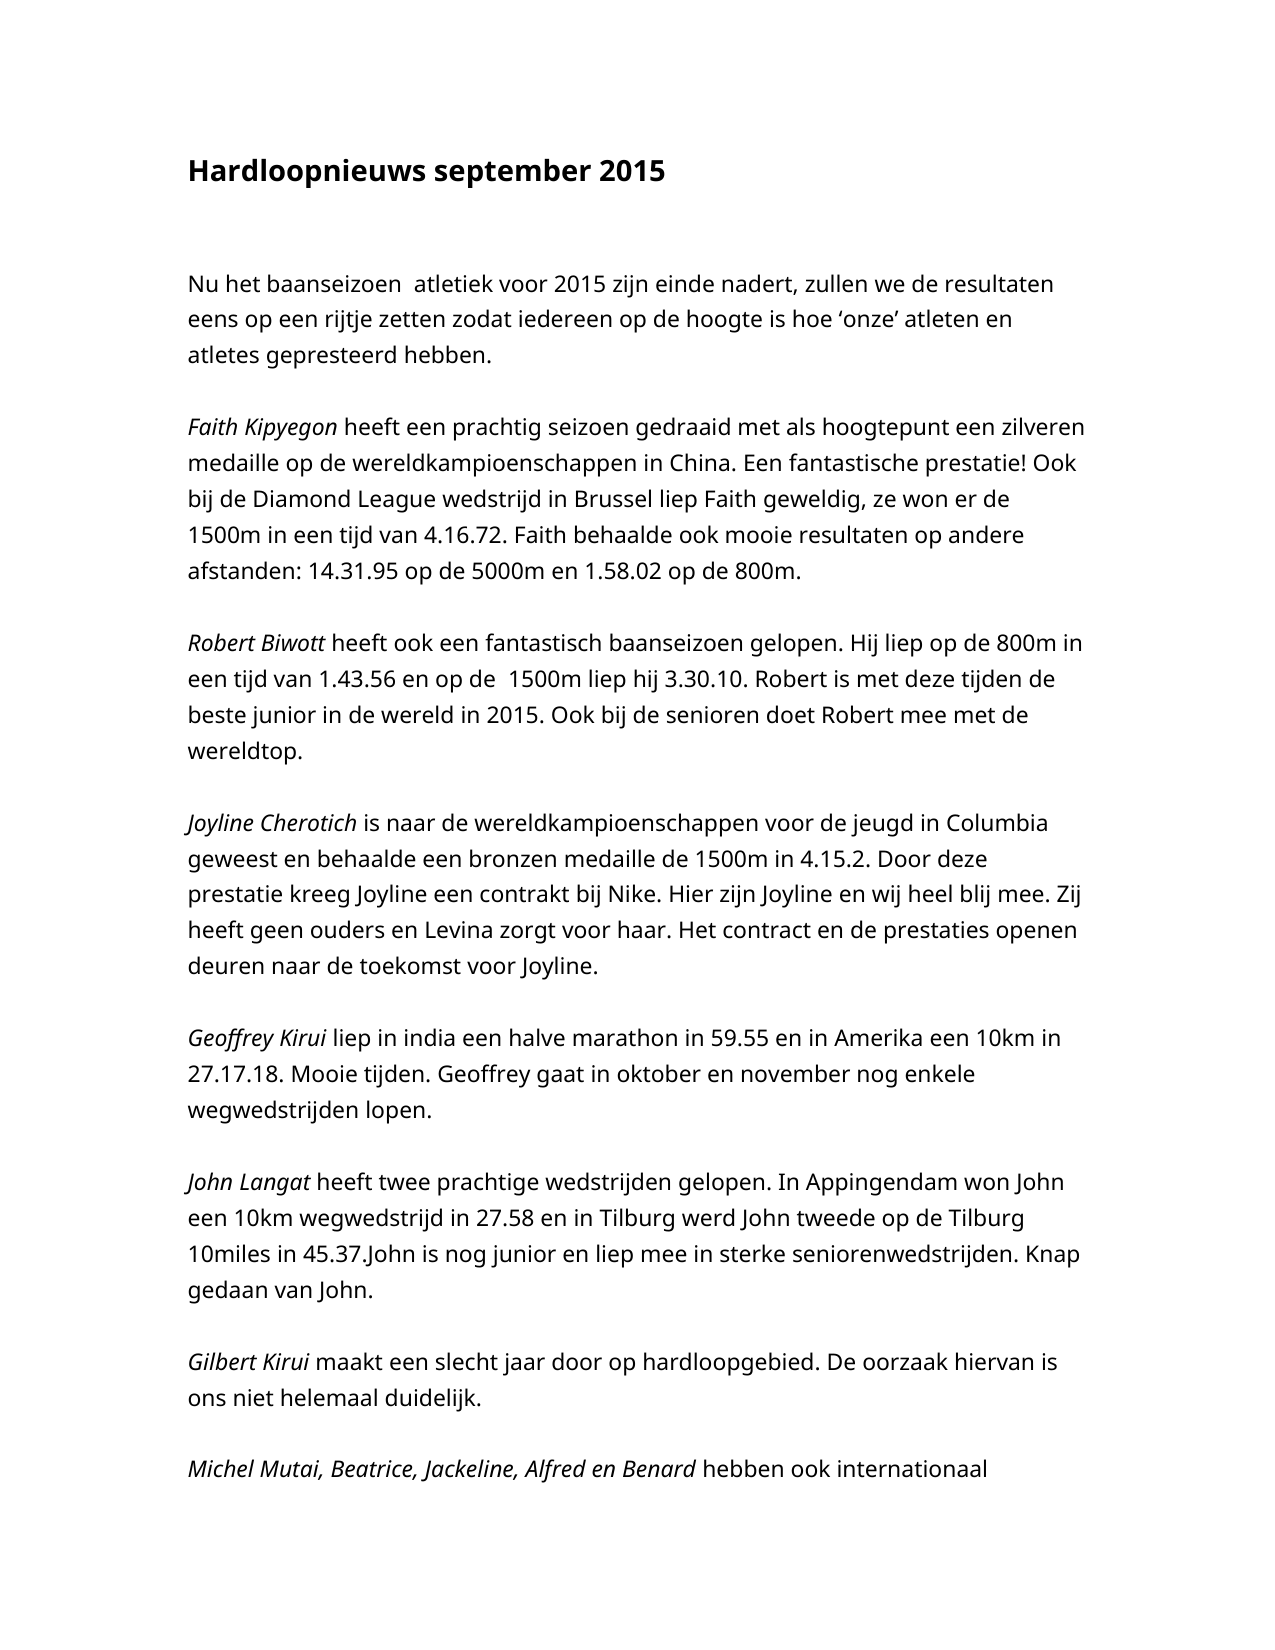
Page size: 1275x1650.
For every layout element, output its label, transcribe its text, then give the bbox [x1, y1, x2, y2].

text Geoffrey Kirui liep in india een halve marathon in 59.55 en in Amerika een 10km in 27.17.18. Mooie tijden. Geoffrey gaat in oktober en november nog enkele wegwedstrijden lopen. [187, 1022, 1087, 1125]
text Joyline Cherotich is naar de wereldkampioenschappen voor de jeugd in Columbia geweest en behaalde een bronzen medaille de 1500m in 4.15.2. Door deze prestatie kreeg Joyline een contrakt bij Nike. Hier zijn Joyline en wij heel blij mee. Zij heeft geen ouders en Levina zorgt voor haar. Het contract en de prestaties openen deuren naar de toekomst voor Joyline. [187, 807, 1087, 982]
text Faith Kipyegon heeft een prachtig seizoen gedraaid met als hoogtepunt een zilveren medaille op de wereldkampioenschappen in China. Een fantastische prestatie! Ook bij de Diamond League wedstrijd in Brussel liep Faith geweldig, ze won er de 1500m in een tijd van 4.16.72. Faith behaalde ook mooie resultaten op andere afstanden: 14.31.95 op de 5000m en 1.58.02 op de 800m. [187, 411, 1087, 586]
text Gilbert Kirui maakt een slecht jaar door op hardloopgebied. De oorzaak hiervan is ons niet helemaal duidelijk. [187, 1346, 1087, 1413]
text Hardloopnieuws september 2015 [187, 150, 1087, 190]
text Nu het baanseizoen atletiek voor 2015 zijn einde nadert, zullen we de resultaten eens op een rijtje zetten zodat iedereen op de hoogte is hoe ‘onze’ atleten en atletes gepresteerd hebben. [187, 267, 1087, 371]
text John Langat heeft twee prachtige wedstrijden gelopen. In Appingendam won John een 10km wegwedstrijd in 27.58 en in Tilburg werd John tweede op de Tilburg 10miles in 45.37.John is nog junior en liep mee in sterke seniorenwedstrijden. Knap gedaan van John. [187, 1166, 1087, 1305]
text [187, 1453, 1087, 1485]
text Robert Biwott heeft ook een fantastisch baanseizoen gelopen. Hij liep op de 800m in een tijd van 1.43.56 en op de 1500m liep hij 3.30.10. Robert is met deze tijden de beste junior in de wereld in 2015. Ook bij de senioren doet Robert mee met de wereldtop. [187, 627, 1087, 766]
